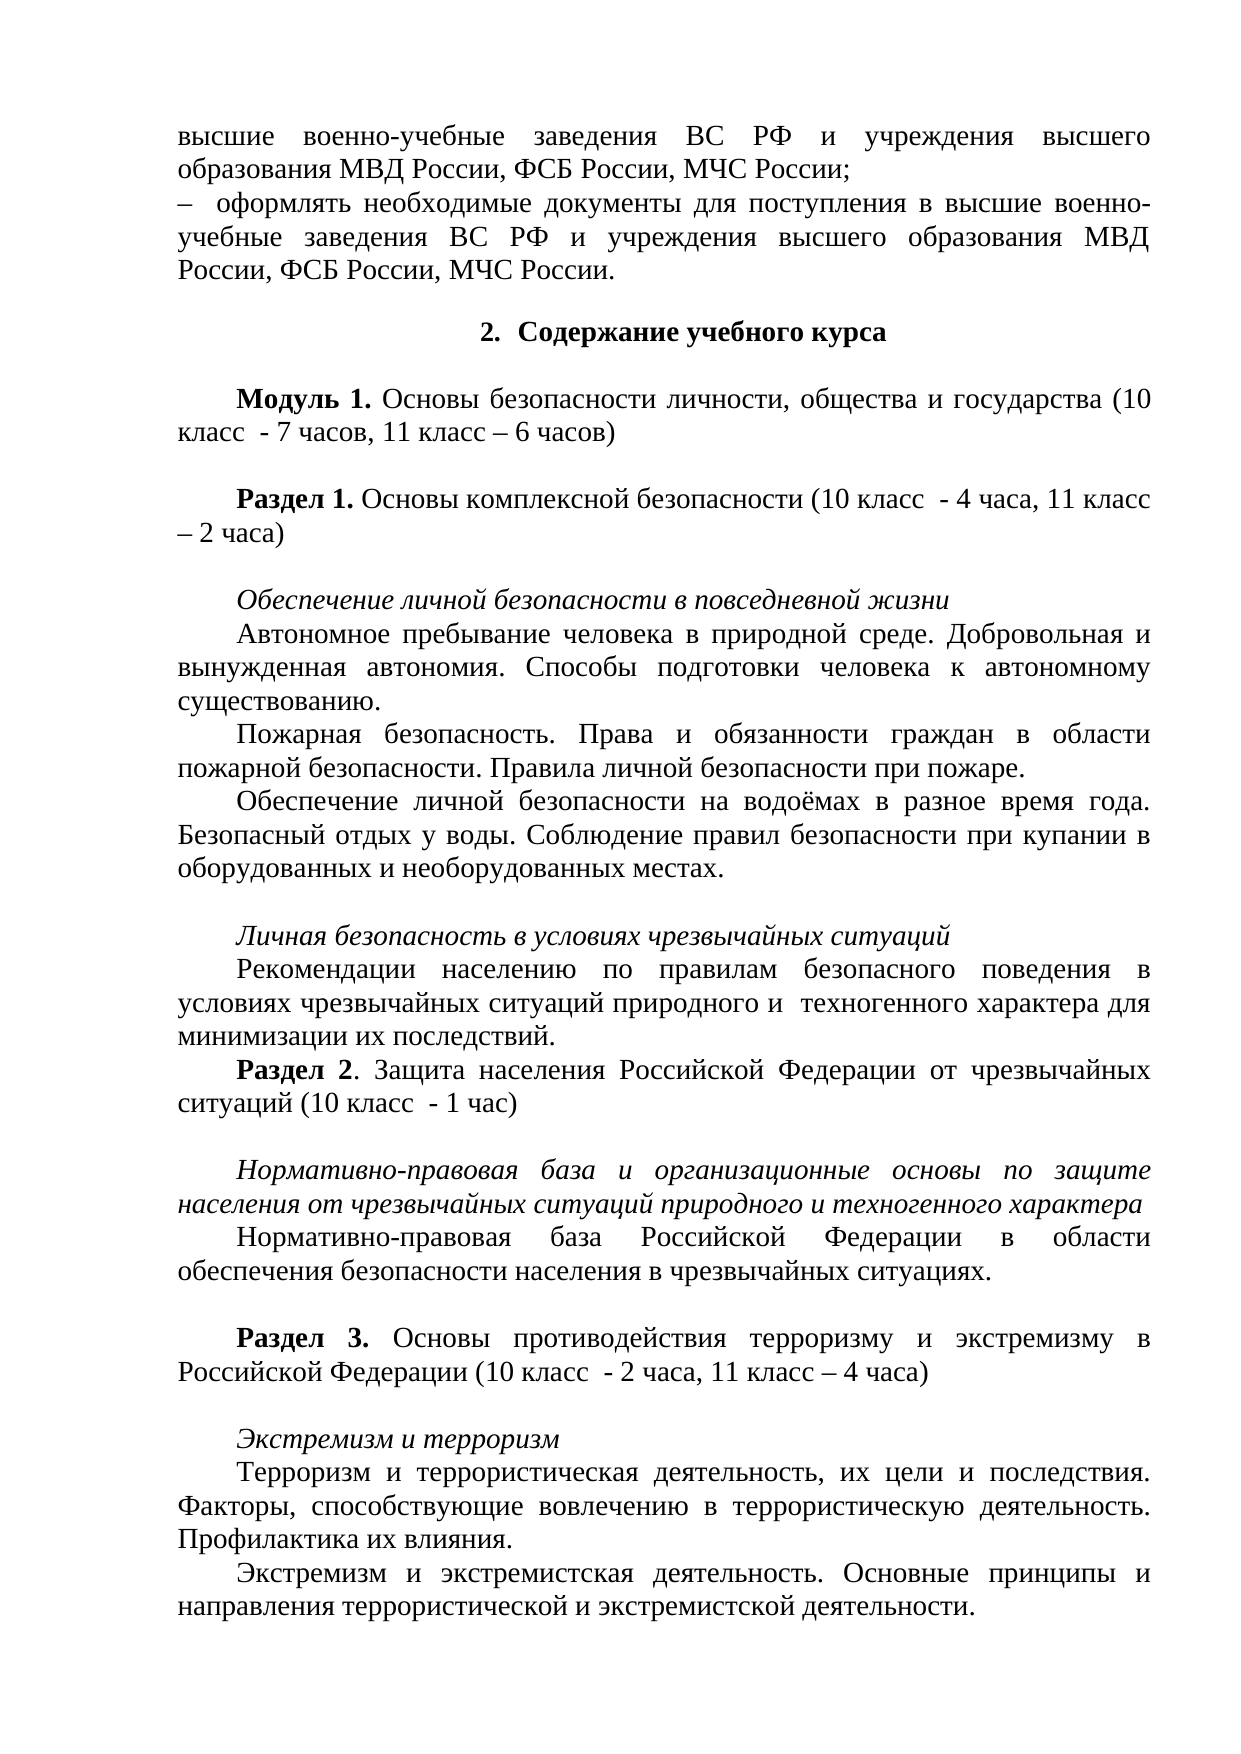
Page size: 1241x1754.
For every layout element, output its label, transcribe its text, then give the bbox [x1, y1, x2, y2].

text Раздел 2. Защита населения Российской Федерации от чрезвычайных ситуаций (10 класс - 1 час) [177, 1052, 1152, 1119]
text Обеспечение личной безопасности на водоёмах в разное время года. Безопасный отдых у воды. Соблюдение правил безопасности при купании в оборудованных и необорудованных местах. [177, 783, 1152, 884]
text Модуль 1. Основы безопасности личности, общества и государства (10 класс - 7 часов, 11 класс – 6 часов) [177, 381, 1152, 448]
text Обеспечение личной безопасности в повседневной жизни [177, 582, 1152, 616]
text Экстремизм и экстремистская деятельность. Основные принципы и направления террористической и экстремистской деятельности. [177, 1555, 1152, 1622]
text Рекомендации населению по правилам безопасного поведения в условиях чрезвычайных ситуаций природного и техногенного характера для минимизации их последствий. [177, 951, 1152, 1052]
text Нормативно-правовая база и организационные основы по защите населения от чрезвычайных ситуаций природного и техногенного характера [177, 1152, 1152, 1219]
text Терроризм и террористическая деятельность, их цели и последствия. Факторы, способствующие вовлечению в террористическую деятельность. Профилактика их влияния. [177, 1454, 1152, 1555]
text – оформлять необходимые документы для поступления в высшие военно-учебные заведения ВС РФ и учреждения высшего образования МВД России, ФСБ России, МЧС России. [177, 185, 1152, 286]
text Раздел 3. Основы противодействия терроризму и экстремизму в Российской Федерации (10 класс - 2 часа, 11 класс – 4 часа) [177, 1320, 1152, 1387]
text Нормативно-правовая база Российской Федерации в области обеспечения безопасности населения в чрезвычайных ситуациях. [177, 1219, 1152, 1287]
text Автономное пребывание человека в природной среде. Добровольная и вынужденная автономия. Способы подготовки человека к автономному существованию. [177, 616, 1152, 716]
list Содержание учебного курса [215, 314, 1152, 347]
text Раздел 1. Основы комплексной безопасности (10 класс - 4 часа, 11 класс – 2 часа) [177, 482, 1152, 549]
text Пожарная безопасность. Права и обязанности граждан в области пожарной безопасности. Правила личной безопасности при пожаре. [177, 716, 1152, 783]
text высшие военно-учебные заведения ВС РФ и учреждения высшего образования МВД России, ФСБ России, МЧС России; [177, 118, 1152, 185]
text Личная безопасность в условиях чрезвычайных ситуаций [177, 918, 1152, 951]
text Экстремизм и терроризм [177, 1421, 1152, 1454]
